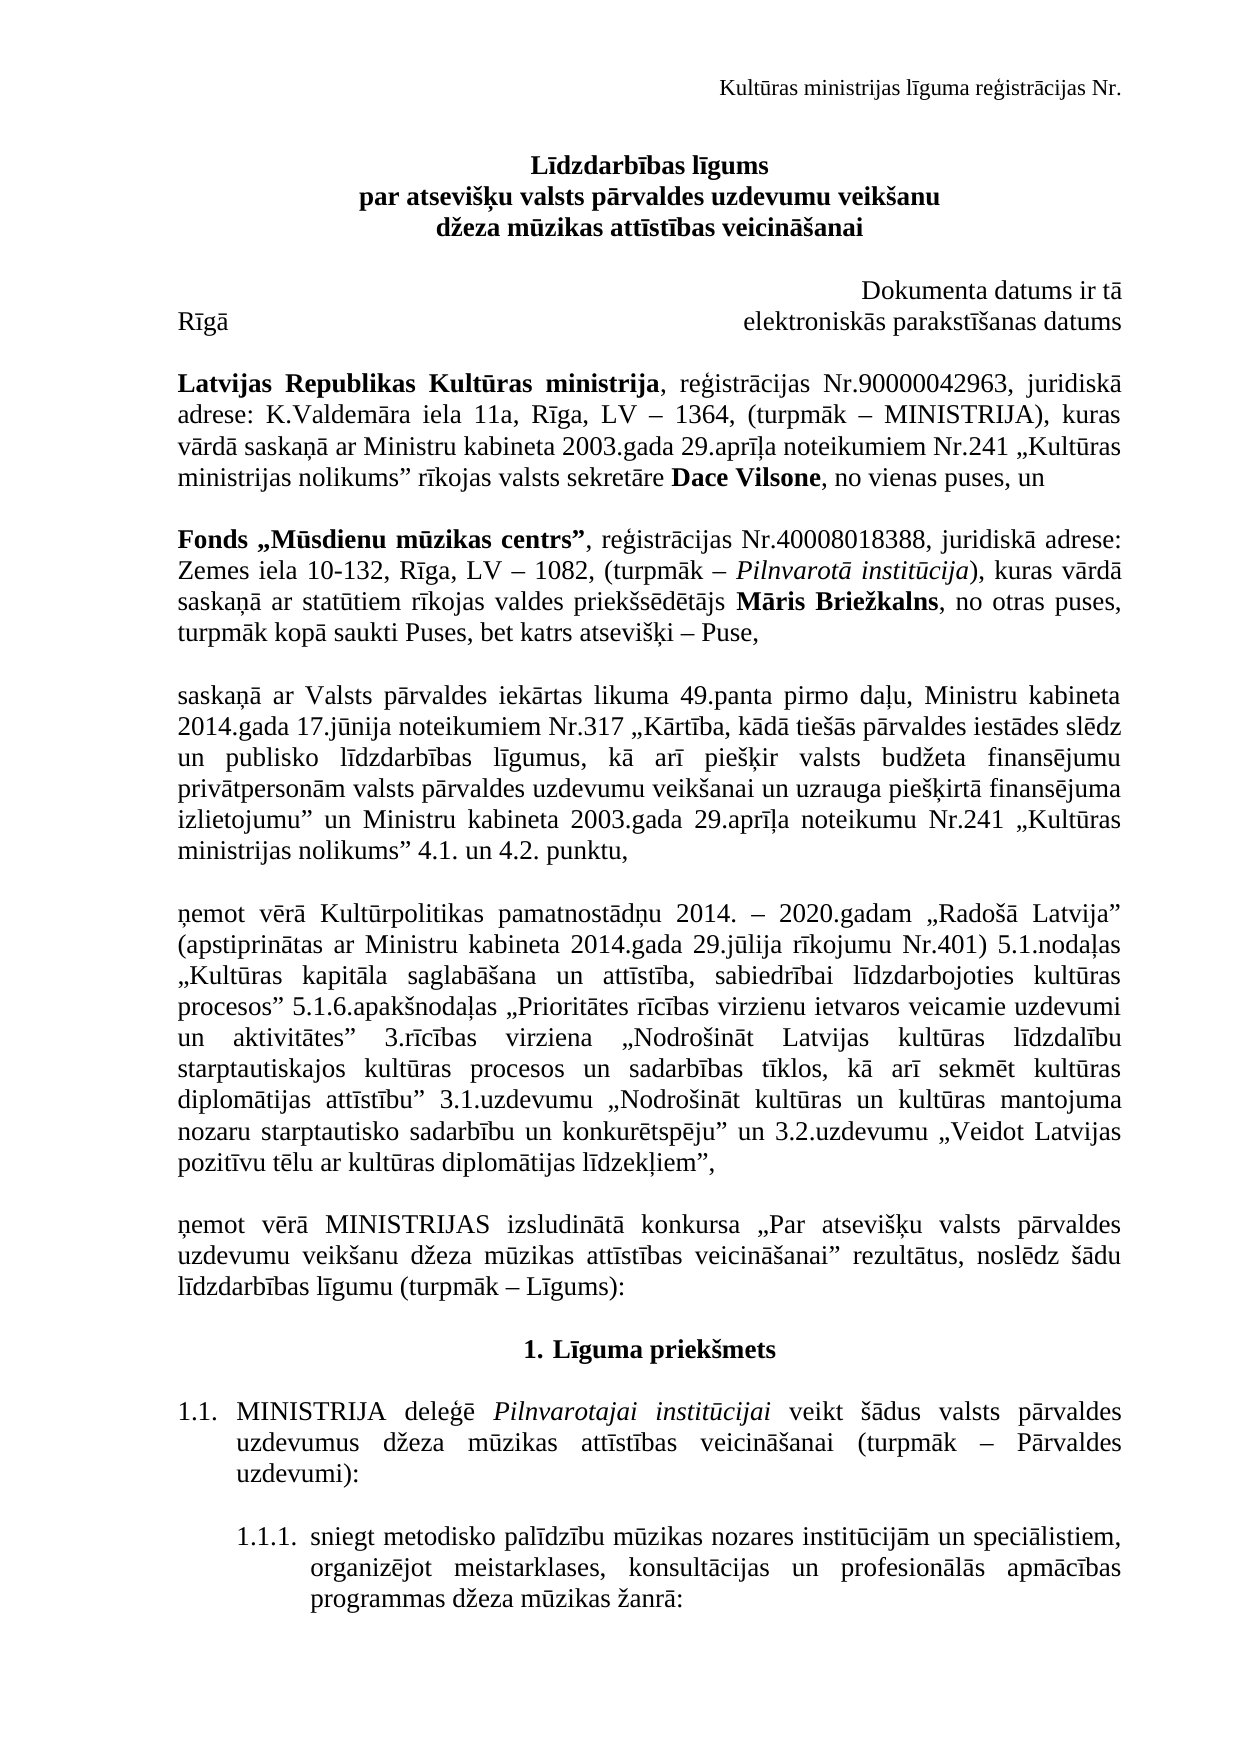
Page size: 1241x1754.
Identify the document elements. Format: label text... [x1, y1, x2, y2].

title džeza mūzikas attīstības veicināšanai [177, 212, 1122, 243]
title par atsevišķu valsts pārvaldes uzdevumu veikšanu [177, 180, 1122, 212]
text Latvijas Republikas Kultūras ministrija, reģistrācijas Nr.90000042963, juridiskā adrese: K.Valdemāra iela 11a, Rīga, LV – 1364, (turpmāk – MINISTRIJA), kuras vārdā saskaņā ar Ministru kabineta 2003.gada 29.aprīļa noteikumiem Nr.241 „Kultūras ministrijas nolikums” rīkojas valsts sekretāre Dace Vilsone, no vienas puses, un [177, 367, 1122, 492]
text Rīgā elektroniskās parakstīšanas datums [177, 305, 1122, 336]
text Fonds „Mūsdienu mūzikas centrs”, reģistrācijas Nr.40008018388, juridiskā adrese: Zemes iela 10-132, Rīga, LV – 1082, (turpmāk – Pilnvarotā institūcija), kuras vārdā saskaņā ar statūtiem rīkojas valdes priekšsēdētājs Māris Briežkalns, no otras puses, turpmāk kopā saukti Puses, bet katrs atsevišķi – Puse, [177, 523, 1122, 648]
text ņemot vērā MINISTRIJAS izsludinātā konkursa „Par atsevišķu valsts pārvaldes uzdevumu veikšanu džeza mūzikas attīstības veicināšanai” rezultātus, noslēdz šādu līdzdarbības līgumu (turpmāk – Līgums): [177, 1208, 1122, 1302]
list Līguma priekšmets [177, 1333, 1122, 1364]
list sniegt metodisko palīdzību mūzikas nozares institūcijām un speciālistiem, organizējot meistarklases, konsultācijas un profesionālās apmācības programmas džeza mūzikas žanrā: [236, 1520, 1122, 1613]
text Dokumenta datums ir tā [177, 274, 1122, 305]
title Līdzdarbības līgums [177, 149, 1122, 180]
text ņemot vērā Kultūrpolitikas pamatnostādņu 2014. – 2020.gadam „Radošā Latvija” (apstiprinātas ar Ministru kabineta 2014.gada 29.jūlija rīkojumu Nr.401) 5.1.nodaļas „Kultūras kapitāla saglabāšana un attīstība, sabiedrībai līdzdarbojoties kultūras procesos” 5.1.6.apakšnodaļas „Prioritātes rīcības virzienu ietvaros veicamie uzdevumi un aktivitātes” 3.rīcības virziena „Nodrošināt Latvijas kultūras līdzdalību starptautiskajos kultūras procesos un sadarbības tīklos, kā arī sekmēt kultūras diplomātijas attīstību” 3.1.uzdevumu „Nodrošināt kultūras un kultūras mantojuma nozaru starptautisko sadarbību un konkurētspēju” un 3.2.uzdevumu „Veidot Latvijas pozitīvu tēlu ar kultūras diplomātijas līdzekļiem”, [177, 897, 1122, 1177]
text saskaņā ar Valsts pārvaldes iekārtas likuma 49.panta pirmo daļu, Ministru kabineta 2014.gada 17.jūnija noteikumiem Nr.317 „Kārtība, kādā tiešās pārvaldes iestādes slēdz un publisko līdzdarbības līgumus, kā arī piešķir valsts budžeta finansējumu privātpersonām valsts pārvaldes uzdevumu veikšanai un uzrauga piešķirtā finansējuma izlietojumu” un Ministru kabineta 2003.gada 29.aprīļa noteikumu Nr.241 „Kultūras ministrijas nolikums” 4.1. un 4.2. punktu, [177, 679, 1122, 866]
list MINISTRIJA deleģē Pilnvarotajai institūcijai veikt šādus valsts pārvaldes uzdevumus džeza mūzikas attīstības veicināšanai (turpmāk – Pārvaldes uzdevumi): [177, 1395, 1122, 1488]
